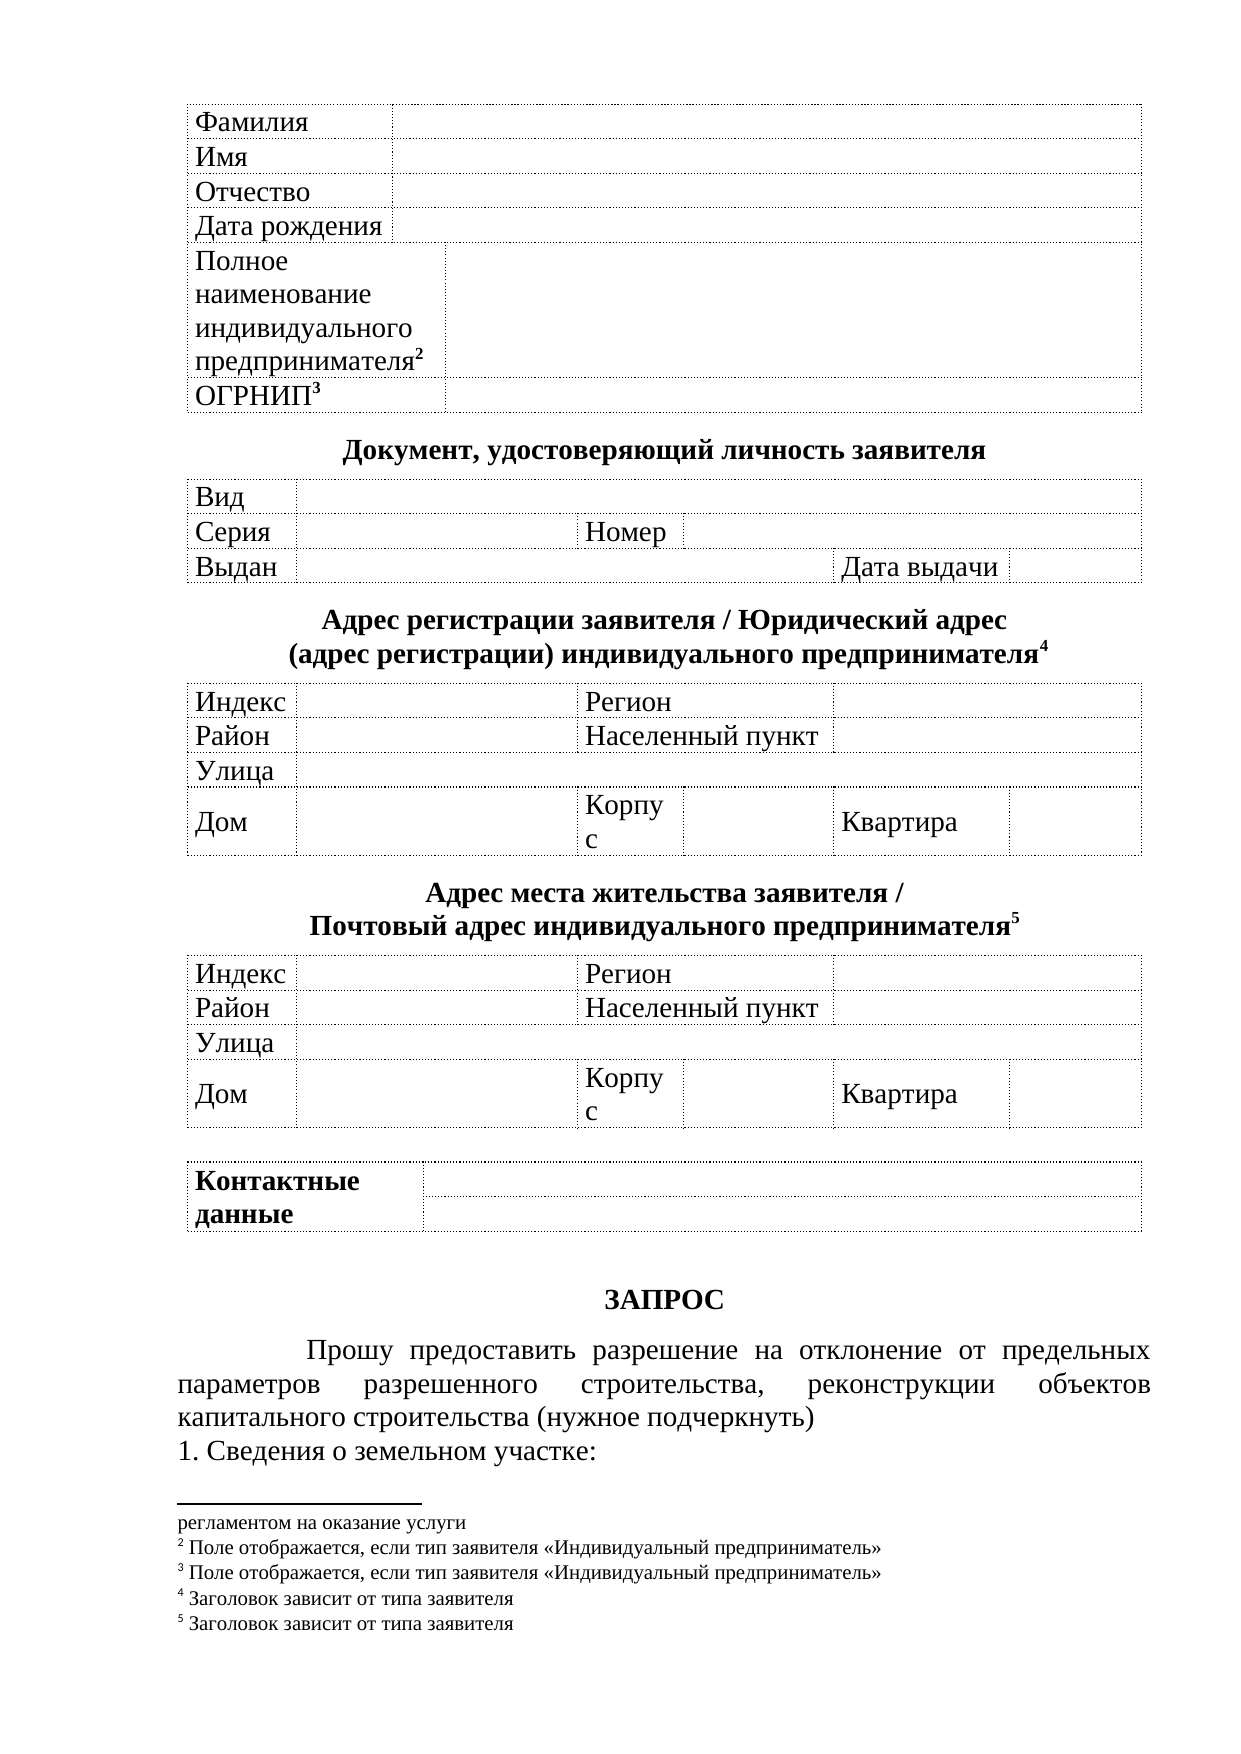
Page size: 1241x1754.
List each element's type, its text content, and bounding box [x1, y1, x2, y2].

table_cell Фамилия [187, 104, 393, 138]
table_cell Регион [577, 683, 833, 717]
table_cell Улица [187, 752, 297, 786]
table_cell [446, 377, 1142, 412]
table_cell [1010, 786, 1142, 854]
table_cell [297, 717, 577, 752]
table_cell [393, 173, 1142, 207]
table_cell [833, 717, 1142, 752]
table_cell Адрес регистрации заявителя / Юридический адрес (адрес регистрации) индивидуального предпринимателя [187, 582, 1142, 683]
table_cell [393, 207, 1142, 242]
table_cell Отчество [187, 173, 393, 207]
table_cell Адрес места жительства заявителя / Почтовый адрес индивидуального предпринимателя [187, 855, 1142, 955]
table_cell Номер [577, 513, 684, 548]
table_cell [297, 786, 577, 854]
table_cell [423, 1161, 1142, 1196]
table_cell [297, 479, 1142, 513]
table_cell Регион [577, 955, 833, 989]
table_cell Имя [187, 138, 393, 173]
text 1. Сведения о земельном участке: [177, 1433, 1152, 1466]
table_cell [187, 1127, 297, 1161]
table_cell Квартира [833, 786, 1010, 854]
table_cell Дом [187, 786, 297, 854]
table_cell [446, 242, 1142, 377]
table_cell [1010, 1127, 1142, 1161]
table_cell Документ, удостоверяющий личность заявителя [187, 412, 1142, 478]
table_cell Квартира [833, 1059, 1010, 1127]
table_cell [297, 1024, 1142, 1059]
text Прошу предоставить разрешение на отклонение от предельных параметров разрешенного строительства, реконструкции объектов капитального строительства (нужное подчеркнуть) [177, 1332, 1152, 1433]
table_cell [577, 1127, 684, 1161]
table_cell [684, 786, 833, 854]
table_cell Населенный пункт [577, 990, 833, 1024]
table_cell Дом [187, 1059, 297, 1127]
table_cell Серия [187, 513, 297, 548]
table_cell [297, 752, 1142, 786]
table_cell [1010, 1059, 1142, 1127]
table_cell Индекс [187, 683, 297, 717]
table_cell Корпус [577, 1059, 684, 1127]
table_cell [297, 513, 577, 548]
table_cell Населенный пункт [577, 717, 833, 752]
table_cell Район [187, 990, 297, 1024]
table_cell [393, 138, 1142, 173]
table_cell [833, 990, 1142, 1024]
table_cell Дата выдачи [833, 548, 1010, 582]
table_cell ОГРНИП [187, 377, 446, 412]
table_cell [393, 104, 1142, 138]
table_cell Контактные данные [187, 1161, 423, 1231]
table_cell [684, 1059, 833, 1127]
table_cell Выдан [187, 548, 297, 582]
table_cell [297, 1059, 577, 1127]
table_cell Корпус [577, 786, 684, 854]
table_cell [684, 1127, 833, 1161]
table_cell Район [187, 717, 297, 752]
table_cell [833, 955, 1142, 989]
table_cell Вид [187, 479, 297, 513]
table_cell [833, 1127, 1010, 1161]
table_cell [297, 548, 833, 582]
table_cell Индекс [187, 955, 297, 989]
table_cell [684, 513, 1142, 548]
table_cell [297, 990, 577, 1024]
table_cell [423, 1196, 1142, 1231]
table_cell Улица [187, 1024, 297, 1059]
table_cell [297, 1127, 577, 1161]
table_cell Дата рождения [187, 207, 393, 242]
table_cell [833, 683, 1142, 717]
text ЗАПРОС [177, 1282, 1152, 1315]
table_cell Полное наименование индивидуального предпринимателя [187, 242, 446, 377]
table_cell [297, 683, 577, 717]
table_cell [1010, 548, 1142, 582]
table_cell [297, 955, 577, 989]
